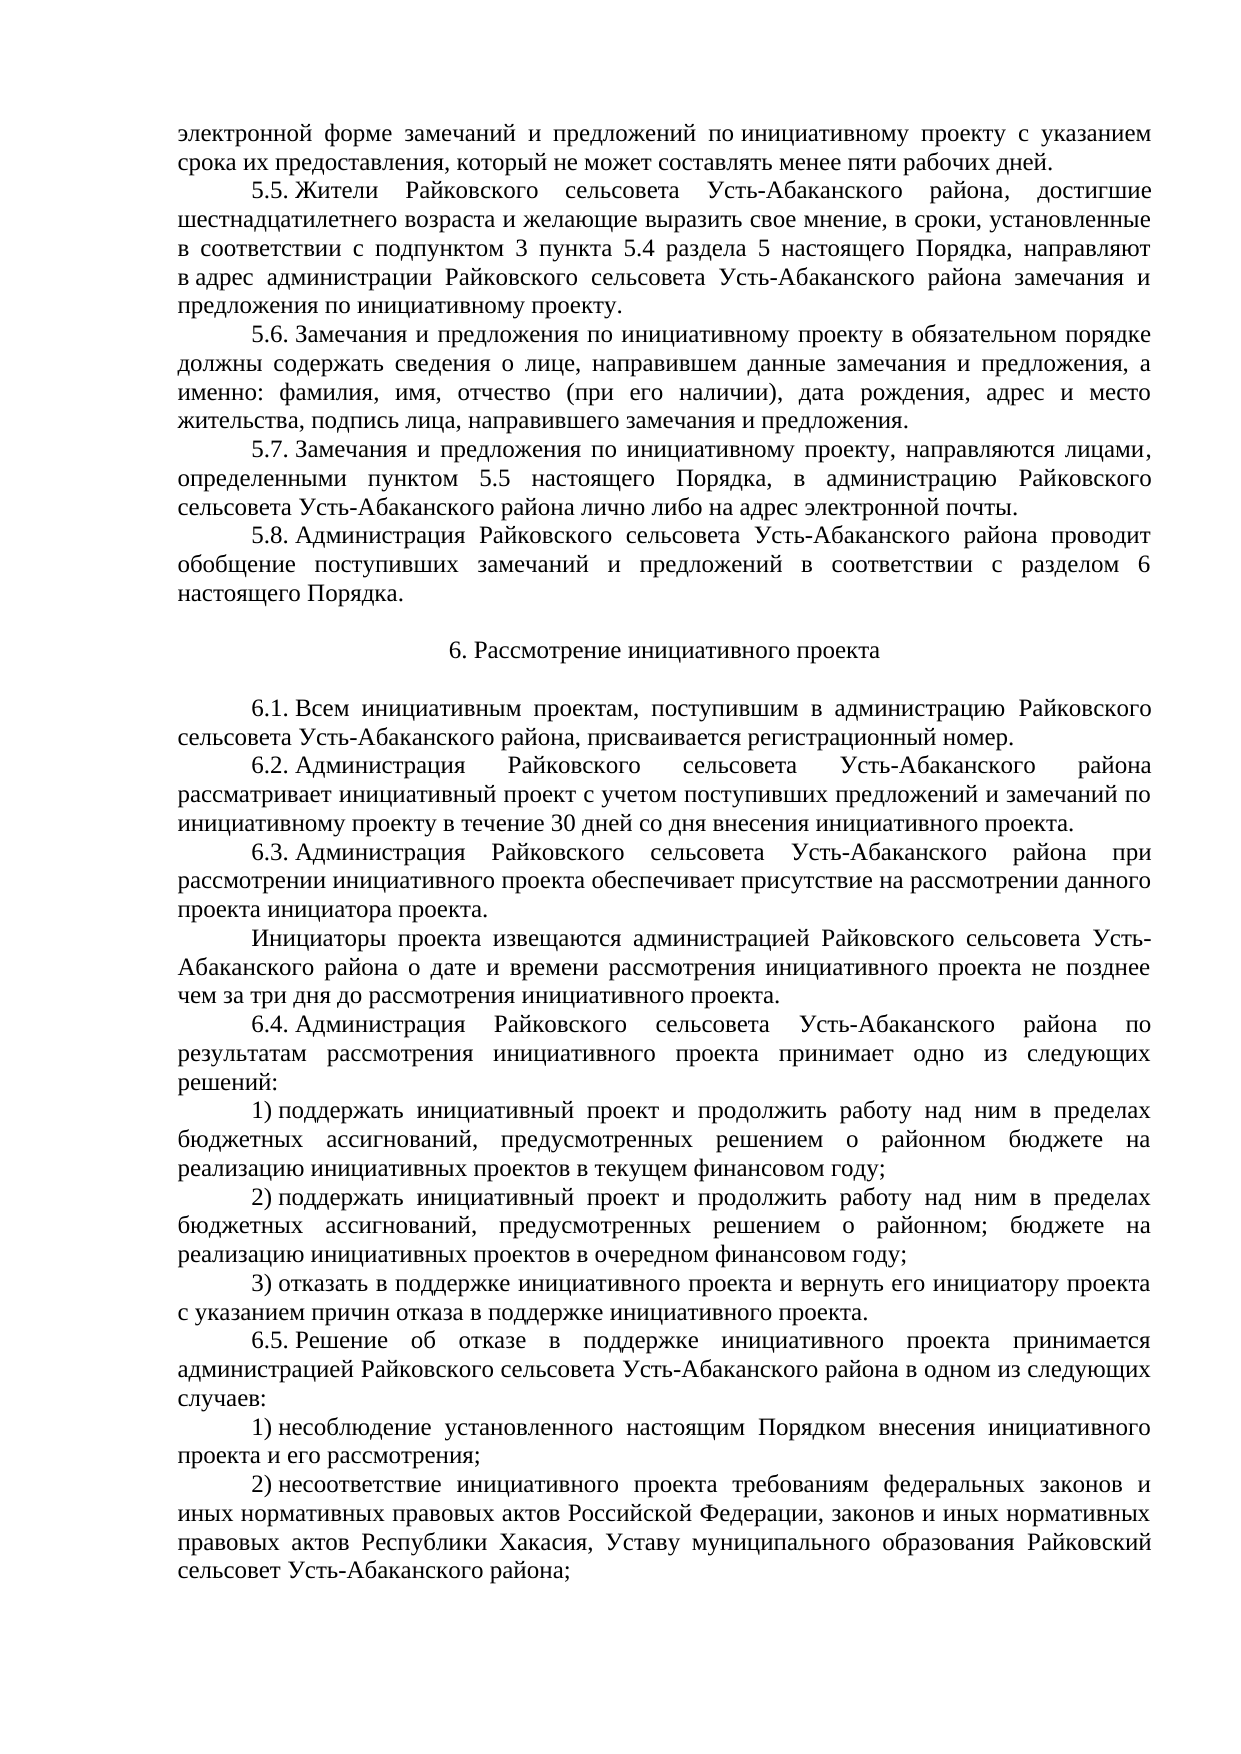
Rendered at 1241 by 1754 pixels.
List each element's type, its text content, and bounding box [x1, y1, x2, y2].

text 3) отказать в поддержке инициативного проекта и вернуть его инициатору проекта с указанием причин отказа в поддержке инициативного проекта. [177, 1268, 1152, 1326]
text 6.3. Администрация Райковского сельсовета Усть-Абаканского района при рассмотрении инициативного проекта обеспечивает присутствие на рассмотрении данного проекта инициатора проекта. [177, 837, 1152, 923]
text 5.6. Замечания и предложения по инициативному проекту в обязательном порядке должны содержать сведения о лице, направившем данные замечания и предложения, а именно: фамилия, имя, отчество (при его наличии), дата рождения, адрес и место жительства, подпись лица, направившего замечания и предложения. [177, 319, 1152, 434]
text 6.1. Всем инициативным проектам, поступившим в администрацию Райковского сельсовета Усть-Абаканского района, присваивается регистрационный номер. [177, 693, 1152, 751]
text 1) несоблюдение установленного настоящим Порядком внесения инициативного проекта и его рассмотрения; [177, 1412, 1152, 1469]
text 5.8. Администрация Райковского сельсовета Усть-Абаканского района проводит обобщение поступивших замечаний и предложений в соответствии с разделом 6 настоящего Порядка. [177, 521, 1152, 607]
text 5.5. Жители Райковского сельсовета Усть-Абаканского района, достигшие шестнадцатилетнего возраста и желающие выразить свое мнение, в сроки, установленные в соответствии с подпунктом 3 пункта 5.4 раздела 5 настоящего Порядка, направляют в адрес администрации Райковского сельсовета Усть-Абаканского района замечания и предложения по инициативному проекту. [177, 176, 1152, 319]
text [177, 118, 1152, 176]
text 1) поддержать инициативный проект и продолжить работу над ним в пределах бюджетных ассигнований, предусмотренных решением о районном бюджете на реализацию инициативных проектов в текущем финансовом году; [177, 1096, 1152, 1182]
text Инициаторы проекта извещаются администрацией Райковского сельсовета Усть-Абаканского района о дате и времени рассмотрения инициативного проекта не позднее чем за три дня до рассмотрения инициативного проекта. [177, 923, 1152, 1009]
text 2) несоответствие инициативного проекта требованиям федеральных законов и иных нормативных правовых актов Российской Федерации, законов и иных нормативных правовых актов Республики Хакасия, Уставу муниципального образования Райковский сельсовет Усть-Абаканского района; [177, 1469, 1152, 1584]
text 6. Рассмотрение инициативного проекта [177, 636, 1152, 664]
text 5.7. Замечания и предложения по инициативному проекту, направляются лицами, определенными пунктом 5.5 настоящего Порядка, в администрацию Райковского сельсовета Усть-Абаканского района лично либо на адрес электронной почты. [177, 434, 1152, 521]
text 6.2. Администрация Райковского сельсовета Усть-Абаканского района рассматривает инициативный проект с учетом поступивших предложений и замечаний по инициативному проекту в течение 30 дней со дня внесения инициативного проекта. [177, 751, 1152, 837]
text 2) поддержать инициативный проект и продолжить работу над ним в пределах бюджетных ассигнований, предусмотренных решением о районном; бюджете на реализацию инициативных проектов в очередном финансовом году; [177, 1182, 1152, 1268]
text 6.4. Администрация Райковского сельсовета Усть-Абаканского района по результатам рассмотрения инициативного проекта принимает одно из следующих решений: [177, 1009, 1152, 1096]
text 6.5. Решение об отказе в поддержке инициативного проекта принимается администрацией Райковского сельсовета Усть-Абаканского района в одном из следующих случаев: [177, 1326, 1152, 1412]
